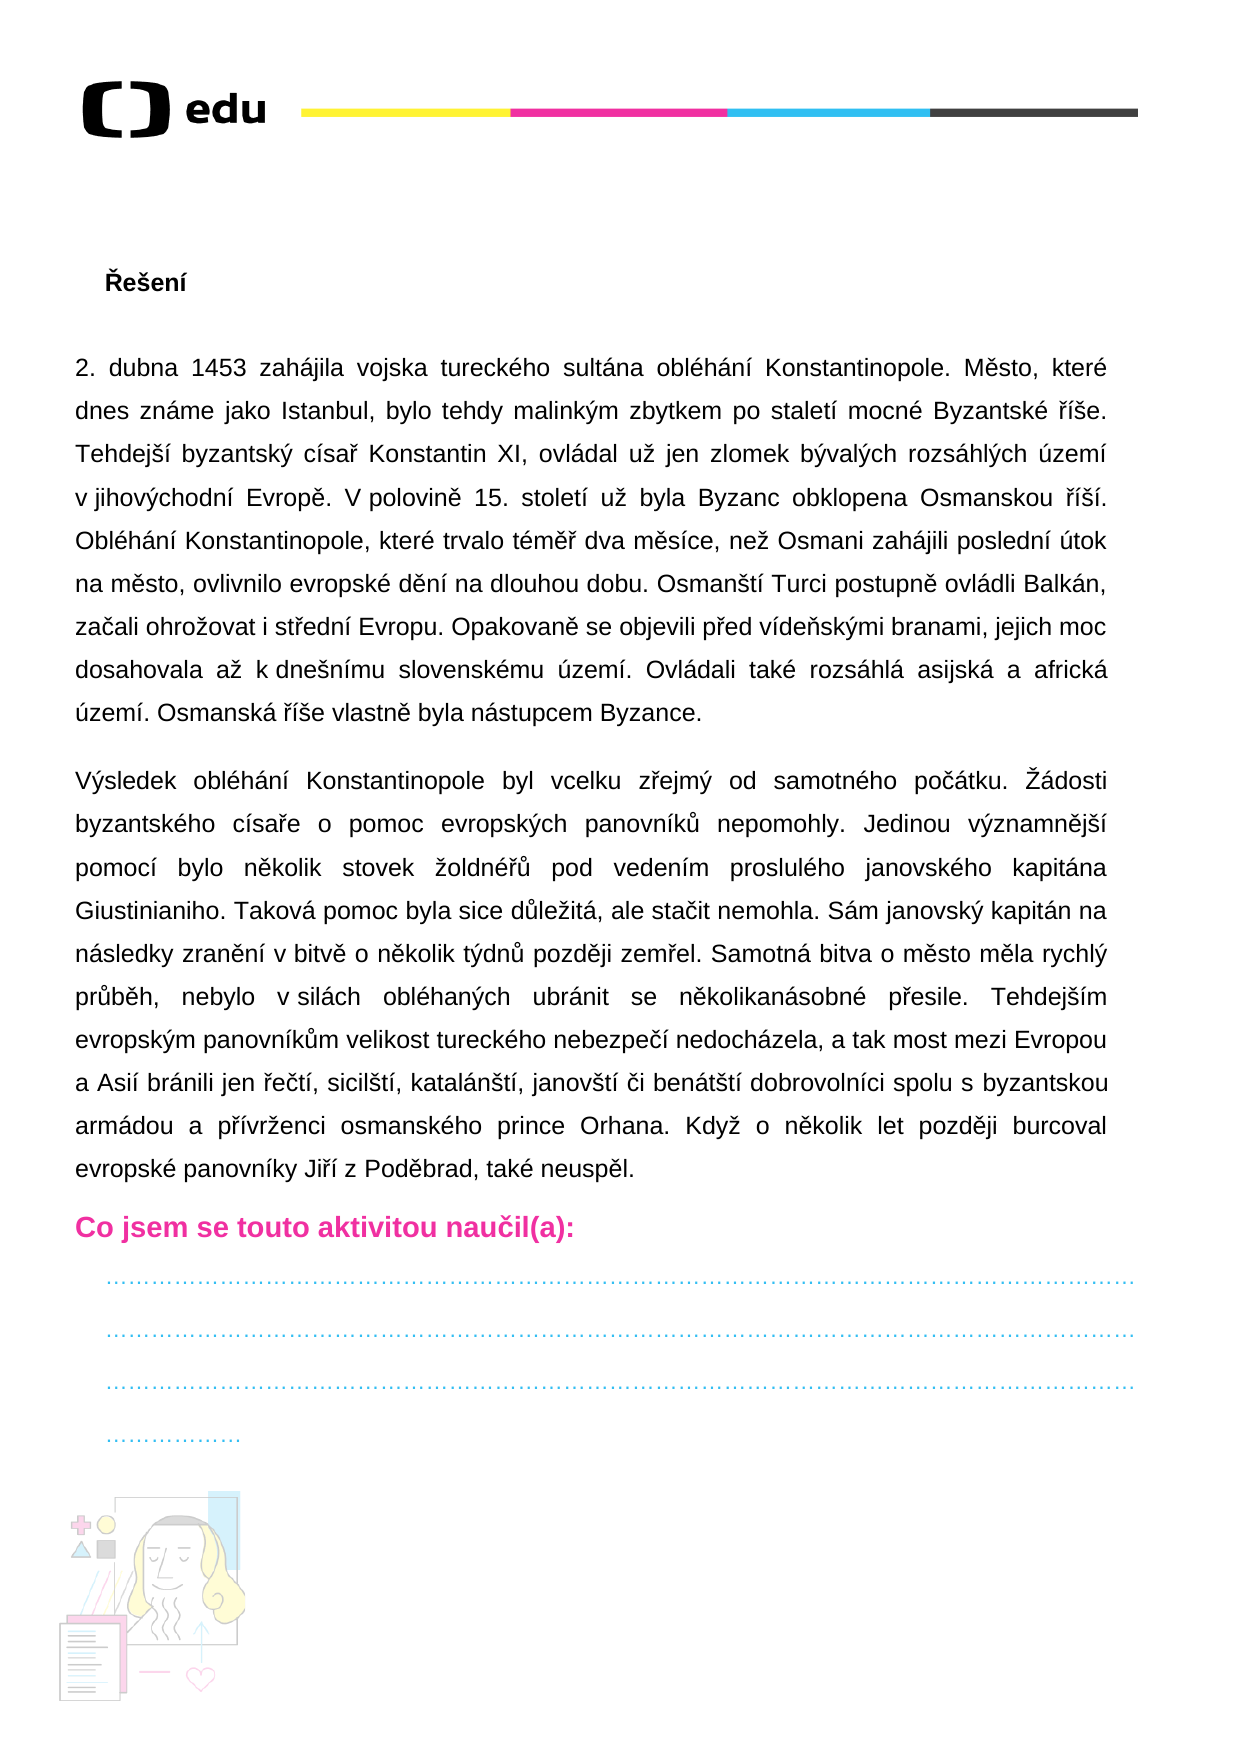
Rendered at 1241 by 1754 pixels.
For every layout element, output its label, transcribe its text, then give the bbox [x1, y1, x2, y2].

text Co jsem se touto aktivitou naučil(a): [75, 1210, 1152, 1243]
text Řešení [104, 268, 1168, 297]
picture [75, 73, 1150, 168]
list 2. dubna 1453 zahájila vojska tureckého sultána obléhání Konstantinopole. Město, které dnes známe jako Istanbul, bylo tehdy malinkým zbytkem po staletí mocné Byzantské říše. Tehdejší byzantský císař Konstantin XI, ovládal už jen zlomek bývalých rozsáhlých území v jihovýchodní Evropě. V polovině 15. století už byla Byzanc obklopena Osmanskou říší. Obléhání Konstantinopole, které trvalo téměř dva měsíce, než Osmani zahájili poslední útok na město, ovlivnilo evropské dění na dlouhou dobu. Osmanští Turci postupně ovládli Balkán, začali ohrožovat i střední Evropu. Opakovaně se objevili před vídeňskými branami, jejich moc dosahovala až k dnešnímu slovenskému území. Ovládali také rozsáhlá asijská a africká území. Osmanská říše vlastně byla nástupcem Byzance. [75, 353, 1109, 727]
list Výsledek obléhání Konstantinopole byl vcelku zřejmý od samotného počátku. Žádosti byzantského císaře o pomoc evropských panovníků nepomohly. Jedinou významnější pomocí bylo několik stovek žoldnéřů pod vedením proslulého janovského kapitána Giustinianiho. Taková pomoc byla sice důležitá, ale stačit nemohla. Sám janovský kapitán na následky zranění v bitvě o několik týdnů později zemřel. Samotná bitva o město měla rychlý průběh, nebylo v silách obléhaných ubránit se několikanásobné přesile. Tehdejším evropským panovníkům velikost tureckého nebezpečí nedocházela, a tak most mezi Evropou a Asií bránili jen řečtí, sicilští, katalánští, janovští či benátští dobrovolníci spolu s byzantskou armádou a přívrženci osmanského prince Orhana. Když o několik let později burcoval evropské panovníky Jiří z Poděbrad, také neuspěl. [75, 766, 1109, 1183]
text ……………………………………………………………………………………………………………………………………………………………………………………………………………………………………………………………………………………………………………………………………………………………………………………… [104, 1263, 1153, 1447]
picture [58, 1491, 246, 1701]
